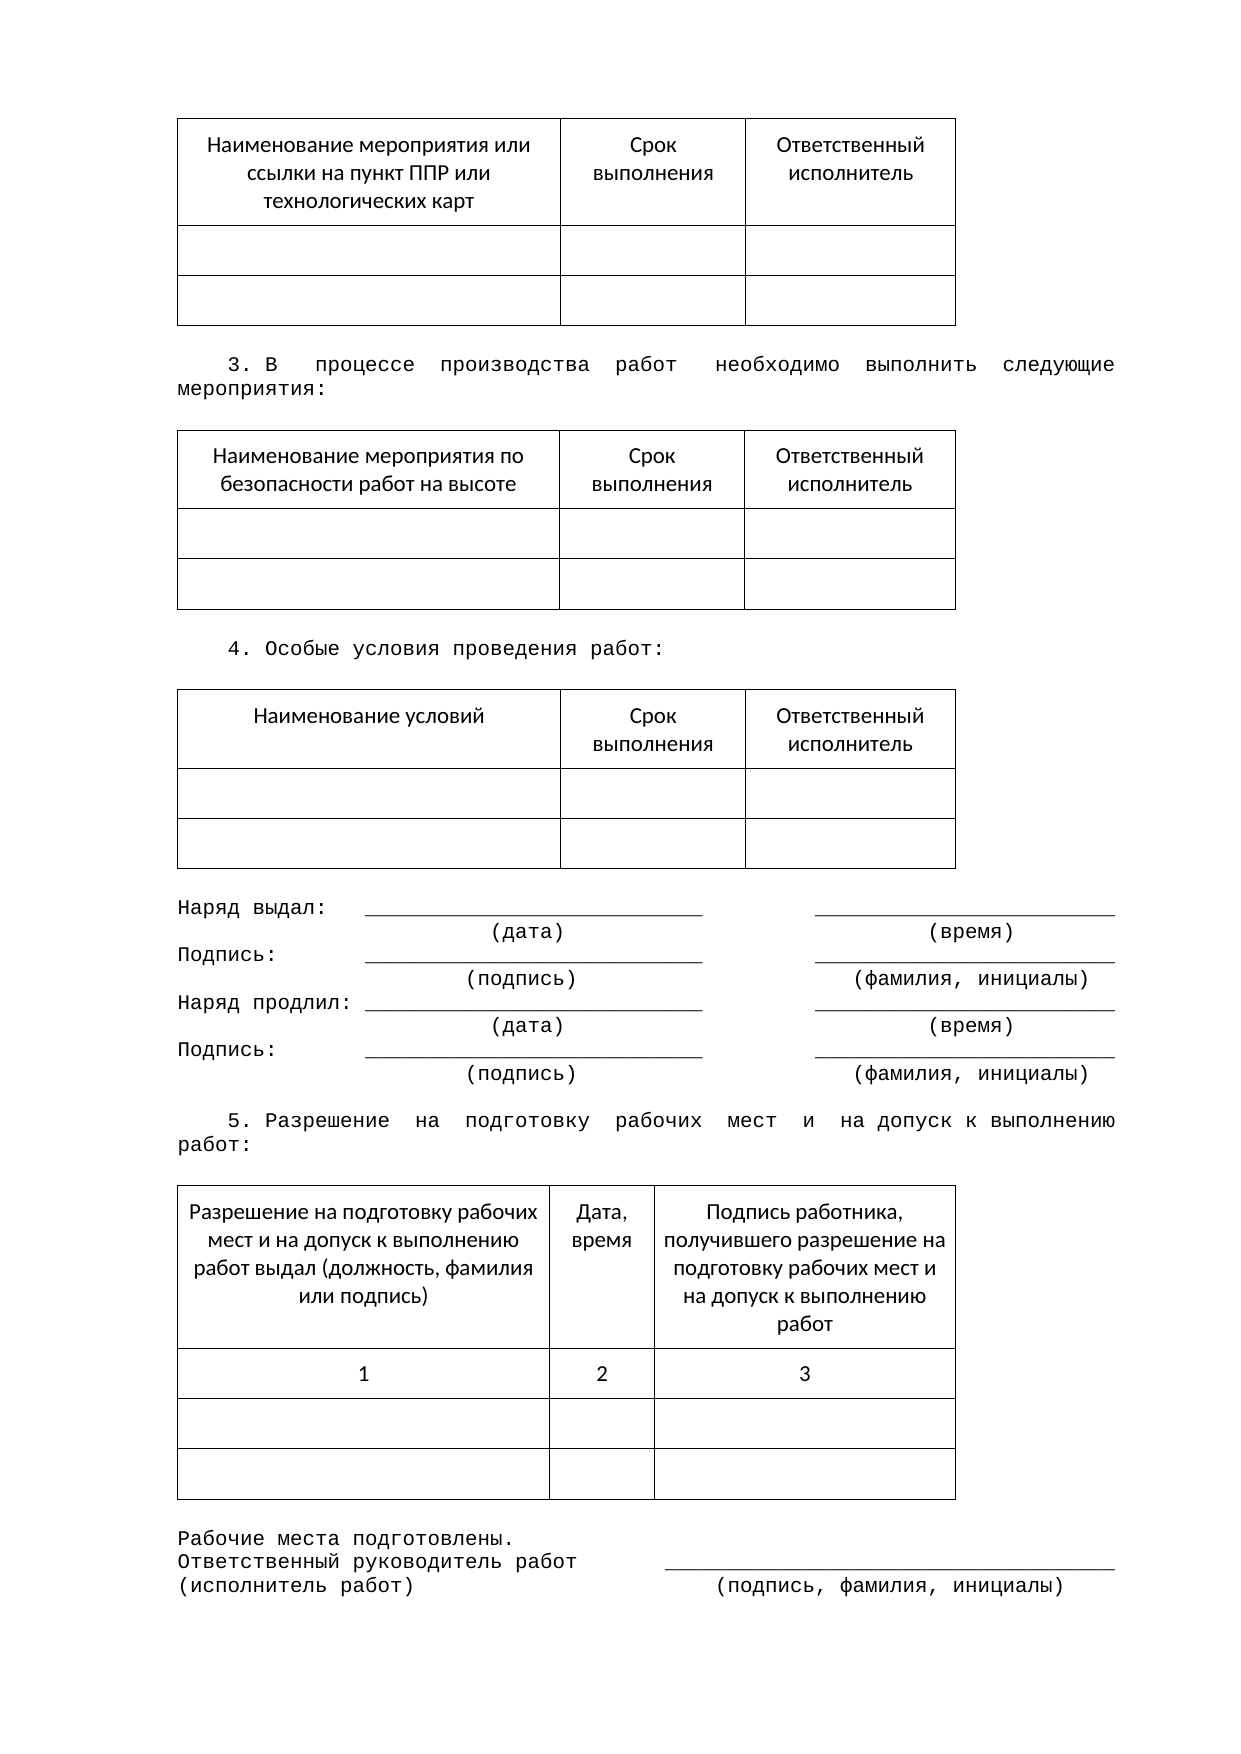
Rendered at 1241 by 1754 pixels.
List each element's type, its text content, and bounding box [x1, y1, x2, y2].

table_cell [178, 769, 560, 818]
table_cell [655, 1399, 955, 1448]
text Ответственный руководитель работ ____________________________________ [177, 1551, 1152, 1575]
table_header Дата, время [550, 1186, 654, 1348]
table_cell [746, 226, 955, 275]
table_cell [178, 276, 560, 325]
table_cell [178, 509, 559, 558]
text Подпись: ___________________________ ________________________ [177, 944, 1152, 968]
table_header Срок выполнения [560, 431, 744, 508]
text (дата) (время) [177, 921, 1152, 944]
text мероприятия: [177, 378, 1152, 401]
table_cell [178, 819, 560, 868]
table_cell [178, 1449, 549, 1499]
table_cell [561, 769, 745, 818]
text Наряд выдал: ___________________________ ________________________ [177, 897, 1152, 921]
table_cell [746, 819, 955, 868]
table_cell [745, 509, 955, 558]
table_cell 1 [178, 1349, 549, 1398]
text 5. Разрешение на подготовку рабочих мест и на допуск к выполнению [177, 1110, 1152, 1134]
table_cell 2 [550, 1349, 654, 1398]
text 4. Особые условия проведения работ: [177, 637, 1152, 661]
table_cell [560, 509, 744, 558]
table_header Срок выполнения [561, 690, 745, 767]
table_cell [746, 769, 955, 818]
text Рабочие места подготовлены. [177, 1528, 1152, 1551]
table_header Наименование мероприятия по безопасности работ на высоте [178, 431, 559, 508]
table_cell [746, 276, 955, 325]
table_cell [655, 1449, 955, 1499]
table_header Разрешение на подготовку рабочих мест и на допуск к выполнению работ выдал (должность, фамилия или подпись) [178, 1186, 549, 1348]
text работ: [177, 1134, 1152, 1157]
table_cell [550, 1449, 654, 1499]
table_cell [550, 1399, 654, 1448]
text (подпись) (фамилия, инициалы) [177, 968, 1152, 992]
text 3. В процессе производства работ необходимо выполнить следующие [177, 354, 1152, 378]
table_cell [178, 559, 559, 608]
table_header Ответственный исполнитель [745, 431, 955, 508]
table_cell 3 [655, 1349, 955, 1398]
table_cell [745, 559, 955, 608]
table_cell [561, 226, 745, 275]
table_header Подпись работника, получившего разрешение на подготовку рабочих мест и на допуск к выполнению работ [655, 1186, 955, 1348]
table_cell [561, 819, 745, 868]
table_cell [178, 1399, 549, 1448]
text Подпись: ___________________________ ________________________ [177, 1039, 1152, 1063]
text (подпись) (фамилия, инициалы) [177, 1063, 1152, 1086]
table_cell [178, 226, 560, 275]
text (исполнитель работ) (подпись, фамилия, инициалы) [177, 1575, 1152, 1599]
table_header Срок выполнения [561, 119, 745, 224]
table_header Ответственный исполнитель [746, 119, 955, 224]
table_header Наименование условий [178, 690, 560, 767]
table_cell [561, 276, 745, 325]
table_cell [560, 559, 744, 608]
text (дата) (время) [177, 1015, 1152, 1039]
table_header Наименование мероприятия или ссылки на пункт ППР или технологических карт [178, 119, 560, 224]
text Наряд продлил: ___________________________ ________________________ [177, 992, 1152, 1015]
table_header Ответственный исполнитель [746, 690, 955, 767]
